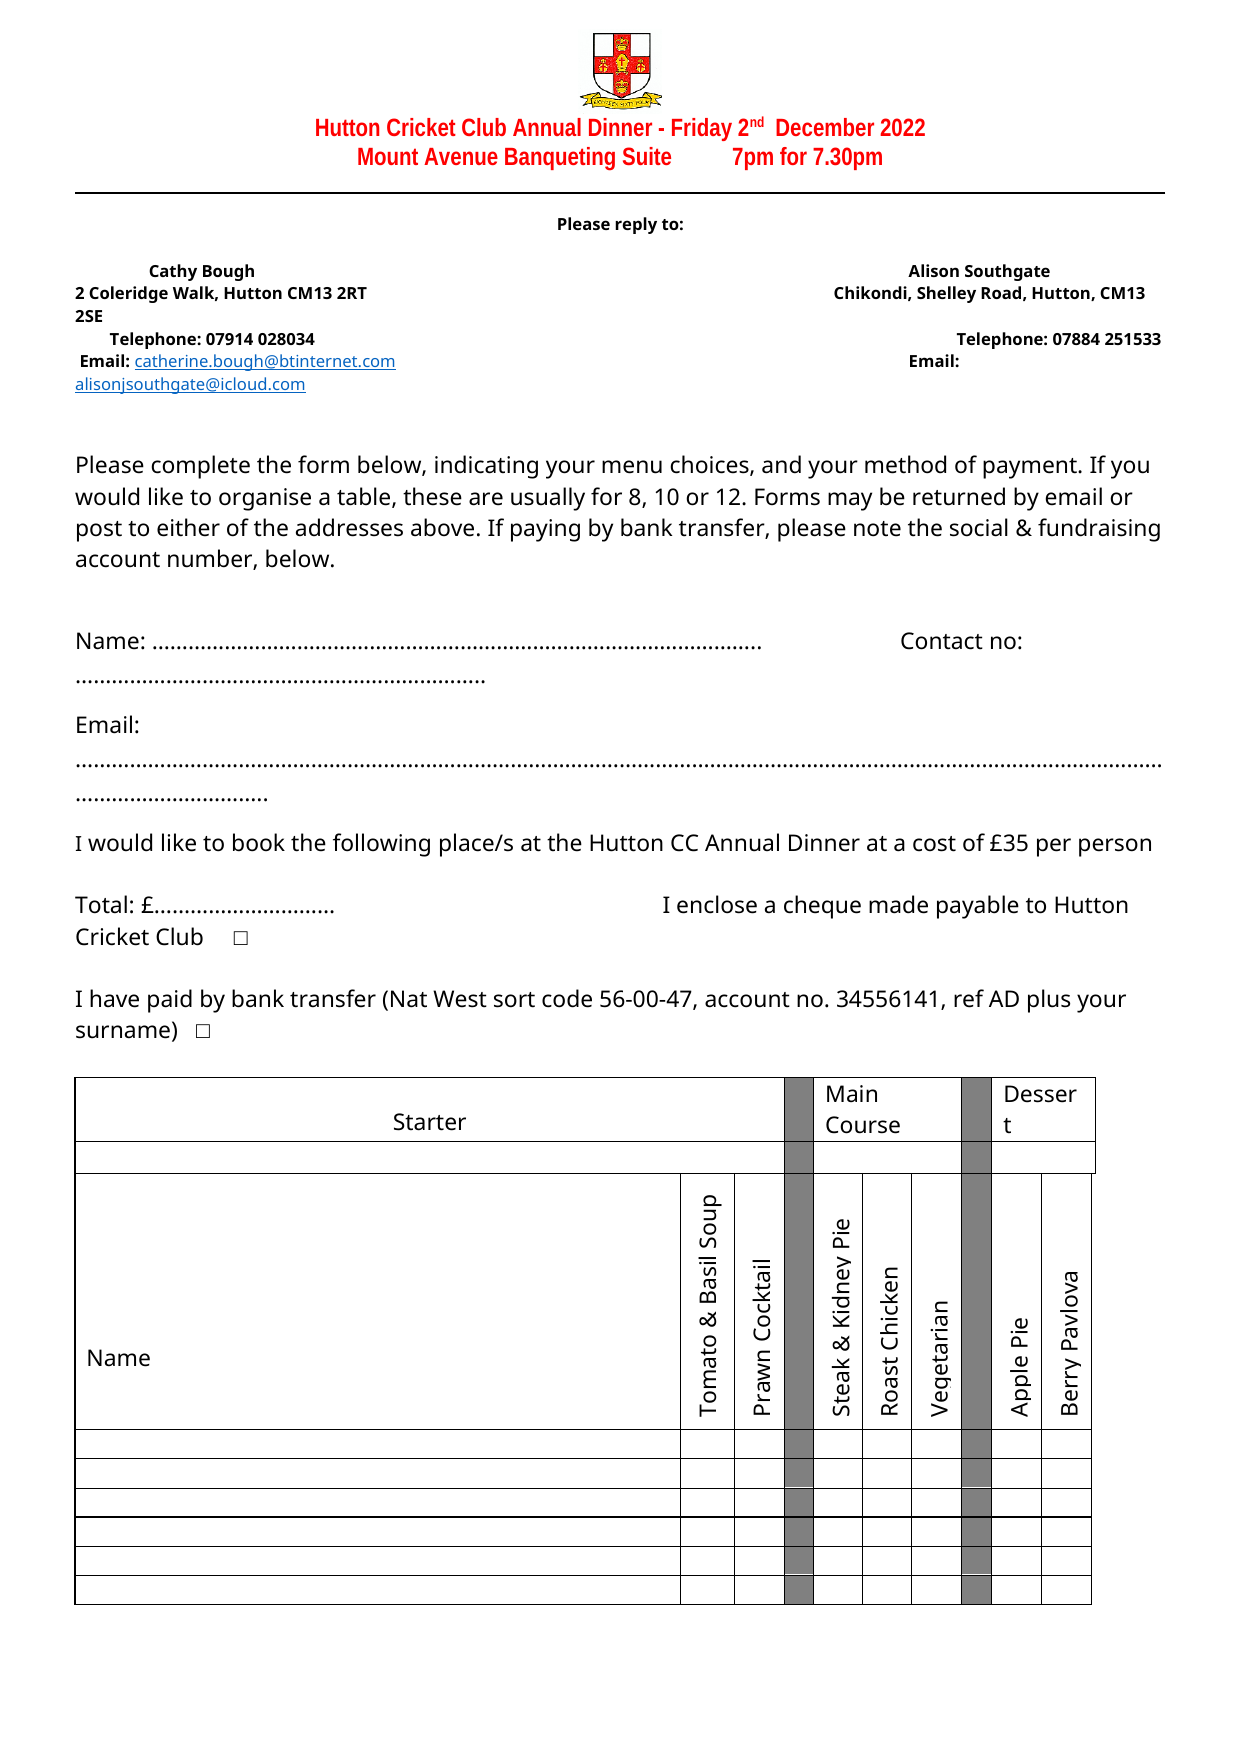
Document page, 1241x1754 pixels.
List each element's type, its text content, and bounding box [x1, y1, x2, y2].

table_header [962, 1078, 991, 1141]
table_cell [962, 1174, 991, 1429]
table_cell [735, 1430, 784, 1458]
table_cell Vegetarian [912, 1174, 961, 1429]
text 2 Coleridge Walk, Hutton CM13 2RT Chikondi, Shelley Road, Hutton, CM13 2SE [75, 282, 1165, 327]
table_cell [814, 1489, 862, 1516]
text Telephone: 07914 028034 Telephone: 07884 251533 [75, 327, 1165, 350]
text Email: catherine.bough@btinternet.com Email: alisonjsouthgate@icloud.com [75, 350, 1165, 396]
table_cell [992, 1518, 1041, 1546]
table_cell [785, 1489, 813, 1516]
text Please reply to: [75, 213, 1165, 236]
table_cell [912, 1430, 961, 1458]
table_cell Berry Pavlova [1042, 1174, 1091, 1429]
table_cell [681, 1430, 734, 1458]
table_cell Tomato & Basil Soup [681, 1174, 734, 1429]
table_cell [912, 1489, 961, 1516]
table_cell [814, 1459, 862, 1487]
text Total: £………………………… I enclose a cheque made payable to Hutton Cricket Club □ [75, 889, 1165, 952]
table_cell [962, 1518, 991, 1546]
table_cell [992, 1547, 1041, 1574]
text I have paid by bank transfer (Nat West sort code 56-00-47, account no. 34556141, ref AD plus your surname) □ [75, 983, 1165, 1046]
table_cell [814, 1547, 862, 1574]
table_cell Name [76, 1174, 680, 1429]
table_cell Roast Chicken [863, 1174, 911, 1429]
table_cell [681, 1489, 734, 1516]
table_cell [76, 1142, 784, 1173]
table_cell [785, 1547, 813, 1574]
table_cell [76, 1576, 680, 1604]
table_cell [76, 1518, 680, 1546]
table_cell [735, 1489, 784, 1516]
table_cell [1042, 1576, 1091, 1604]
text Please complete the form below, indicating your menu choices, and your method of payment. If you would like to organise a table, these are usually for 8, 10 or 12. Forms may be returned by email or post to either of the addresses above. If paying by bank transfer, please note the social & fundraising account number, below. [75, 449, 1165, 574]
table_cell [863, 1547, 911, 1574]
table_cell [681, 1576, 734, 1604]
table_cell [76, 1489, 680, 1516]
table_cell [863, 1459, 911, 1487]
text Name: ……………………………………………………………………………………….. Contact no: ………………………………………………………….. [75, 625, 1165, 690]
table_cell [814, 1576, 862, 1604]
table_header Dessert [992, 1078, 1095, 1141]
table_cell [912, 1459, 961, 1487]
table_cell [1042, 1489, 1091, 1516]
table_cell [735, 1547, 784, 1574]
table_cell [76, 1430, 680, 1458]
table_cell [992, 1142, 1095, 1173]
text Mount Avenue Banqueting Suite 7pm for 7.30pm [75, 142, 1165, 171]
table_cell [962, 1576, 991, 1604]
table_cell [962, 1489, 991, 1516]
table_cell [785, 1518, 813, 1546]
table_header Starter [76, 1078, 784, 1141]
table_cell [785, 1576, 813, 1604]
table_cell [735, 1459, 784, 1487]
table_cell Prawn Cocktail [735, 1174, 784, 1429]
table_cell [681, 1547, 734, 1574]
table_cell [863, 1576, 911, 1604]
table_cell [814, 1518, 862, 1546]
table_cell [735, 1576, 784, 1604]
table_cell [785, 1430, 813, 1458]
table_cell [863, 1489, 911, 1516]
table_cell [912, 1576, 961, 1604]
table_cell [76, 1547, 680, 1574]
text Email: ………………………………………………………………………………………………………………………………………………………………………………………….. [75, 709, 1165, 808]
table_cell [912, 1518, 961, 1546]
table_cell [735, 1518, 784, 1546]
table_cell [1042, 1430, 1091, 1458]
table_cell [992, 1576, 1041, 1604]
table_cell [785, 1142, 813, 1173]
table_cell [1042, 1459, 1091, 1487]
table_cell [1042, 1518, 1091, 1546]
table_cell [785, 1459, 813, 1487]
text Hutton Cricket Club Annual Dinner - Friday 2nd December 2022 [75, 113, 1165, 142]
table_cell [962, 1547, 991, 1574]
table_cell [681, 1459, 734, 1487]
table_cell Steak & Kidney Pie [814, 1174, 862, 1429]
table_header Main Course [814, 1078, 961, 1141]
table_cell [912, 1547, 961, 1574]
table_cell Apple Pie [992, 1174, 1041, 1429]
table_cell [962, 1459, 991, 1487]
table_cell [962, 1142, 991, 1173]
table_cell [992, 1430, 1041, 1458]
table_cell [863, 1518, 911, 1546]
text I would like to book the following place/s at the Hutton CC Annual Dinner at a cost of £35 per person [75, 827, 1165, 858]
table_cell [1042, 1547, 1091, 1574]
picture [578, 29, 662, 114]
table_cell [814, 1430, 862, 1458]
table_cell [863, 1430, 911, 1458]
table_cell [814, 1142, 961, 1173]
table_cell [785, 1174, 813, 1429]
table_cell [992, 1459, 1041, 1487]
table_header [785, 1078, 813, 1141]
table_cell [681, 1518, 734, 1546]
table_cell [76, 1459, 680, 1487]
table_cell [992, 1489, 1041, 1516]
table_cell [962, 1430, 991, 1458]
text Cathy Bough Alison Southgate [75, 259, 1165, 282]
